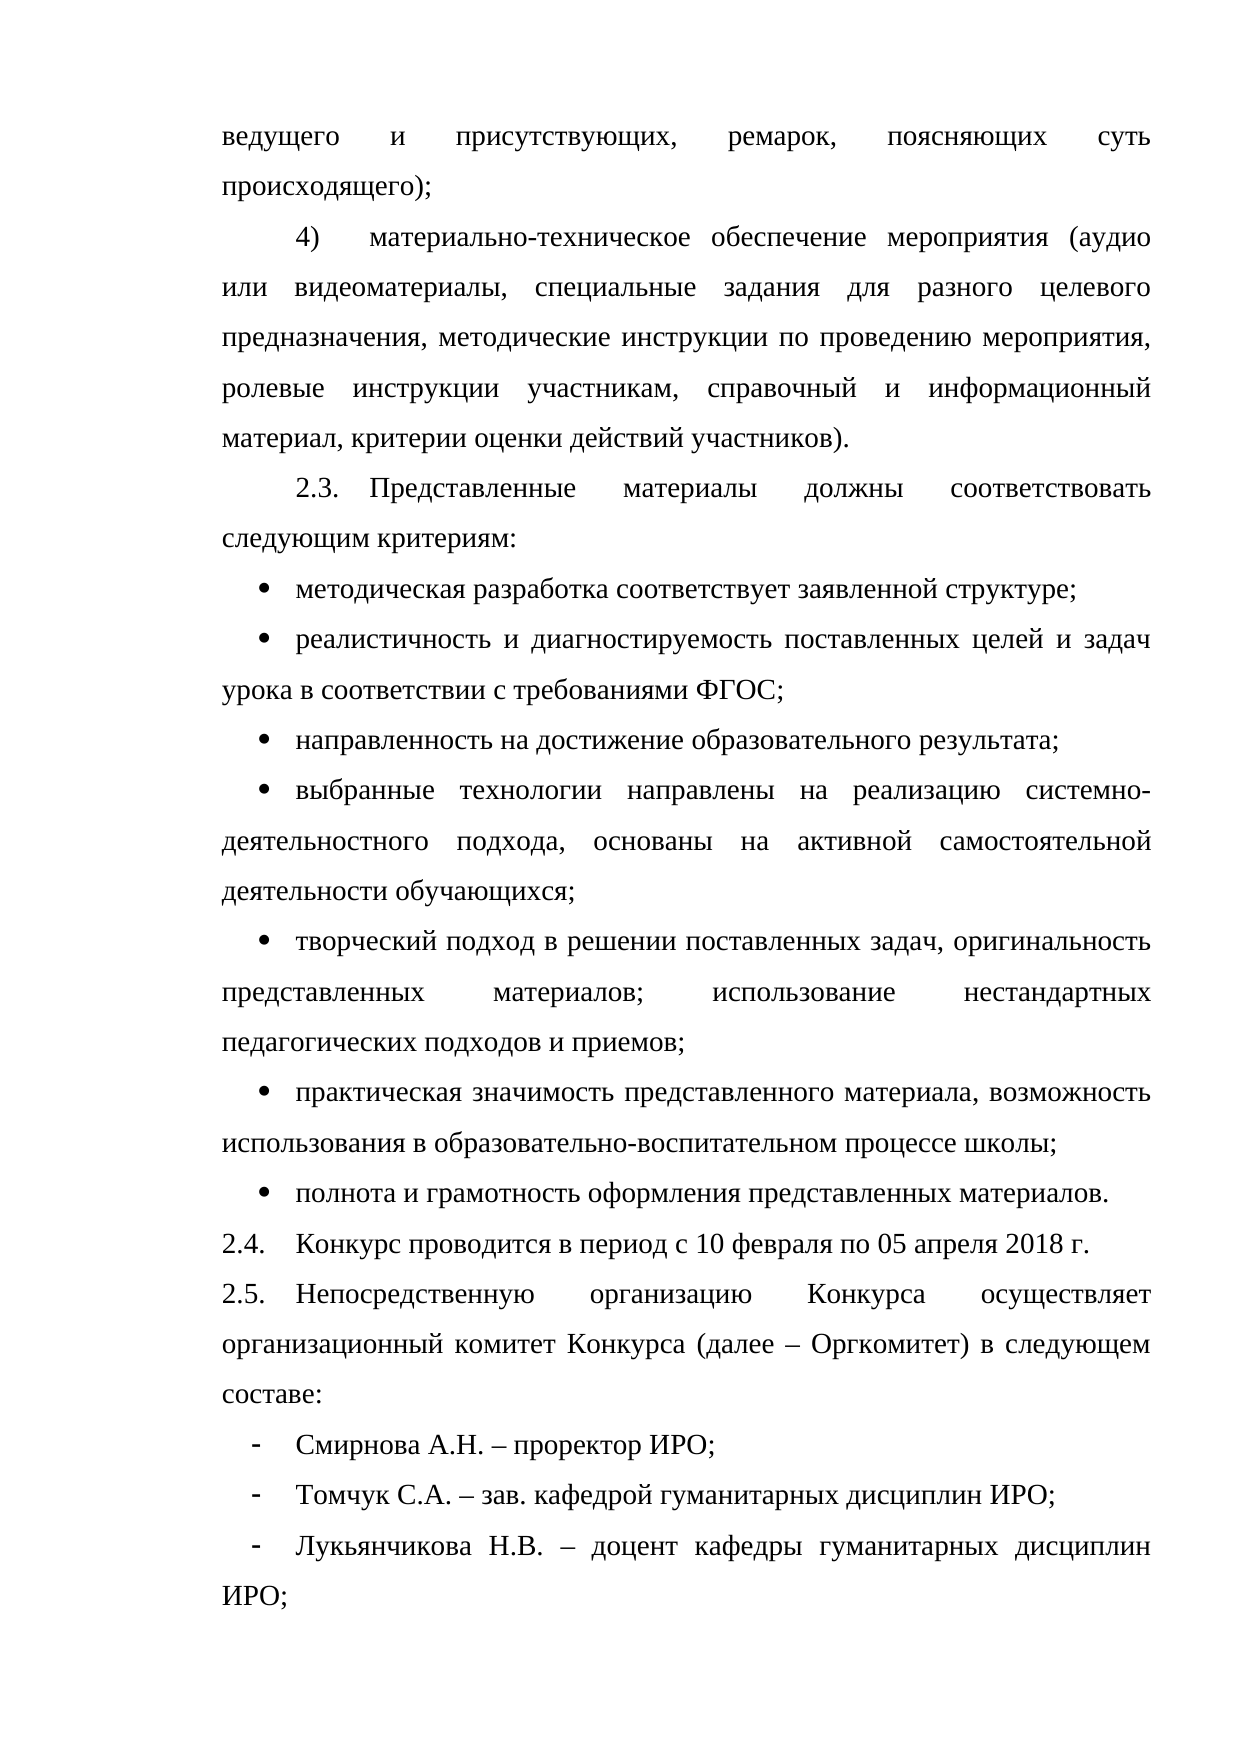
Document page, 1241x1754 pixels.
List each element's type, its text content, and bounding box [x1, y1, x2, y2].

list Непосредственную организацию Конкурса осуществляет организационный комитет Конкурса (далее – Оргкомитет) в следующем составе: [222, 1276, 1152, 1410]
list методическая разработка соответствует заявленной структуре; [222, 571, 1152, 604]
list Томчук С.А. – зав. кафедрой гуманитарных дисциплин ИРО; [222, 1477, 1152, 1511]
list практическая значимость представленного материала, возможность использования в образовательно-воспитательном процессе школы; [222, 1074, 1152, 1158]
list реалистичность и диагностируемость поставленных целей и задач урока в соответствии с требованиями ФГОС; [222, 621, 1152, 705]
list полнота и грамотность оформления представленных материалов. [222, 1175, 1152, 1209]
list направленность на достижение образовательного результата; [222, 722, 1152, 756]
list Смирнова А.Н. – проректор ИРО; [222, 1427, 1152, 1461]
list Лукьянчикова Н.В. – доцент кафедры гуманитарных дисциплин ИРО; [222, 1528, 1152, 1612]
list Представленные материалы должны соответствовать следующим критериям: [222, 470, 1152, 554]
list Конкурс проводится в период с 10 февраля по 05 апреля 2018 г. [222, 1226, 1152, 1259]
list выбранные технологии направлены на реализацию системно-деятельностного подхода, основаны на активной самостоятельной деятельности обучающихся; [222, 772, 1152, 907]
list материально-техническое обеспечение мероприятия (аудио или видеоматериалы, специальные задания для разного целевого предназначения, методические инструкции по проведению мероприятия, ролевые инструкции участникам, справочный и информационный материал, критерии оценки действий участников). [222, 219, 1152, 453]
list творческий подход в решении поставленных задач, оригинальность представленных материалов; использование нестандартных педагогических подходов и приемов; [222, 923, 1152, 1058]
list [222, 118, 1152, 202]
